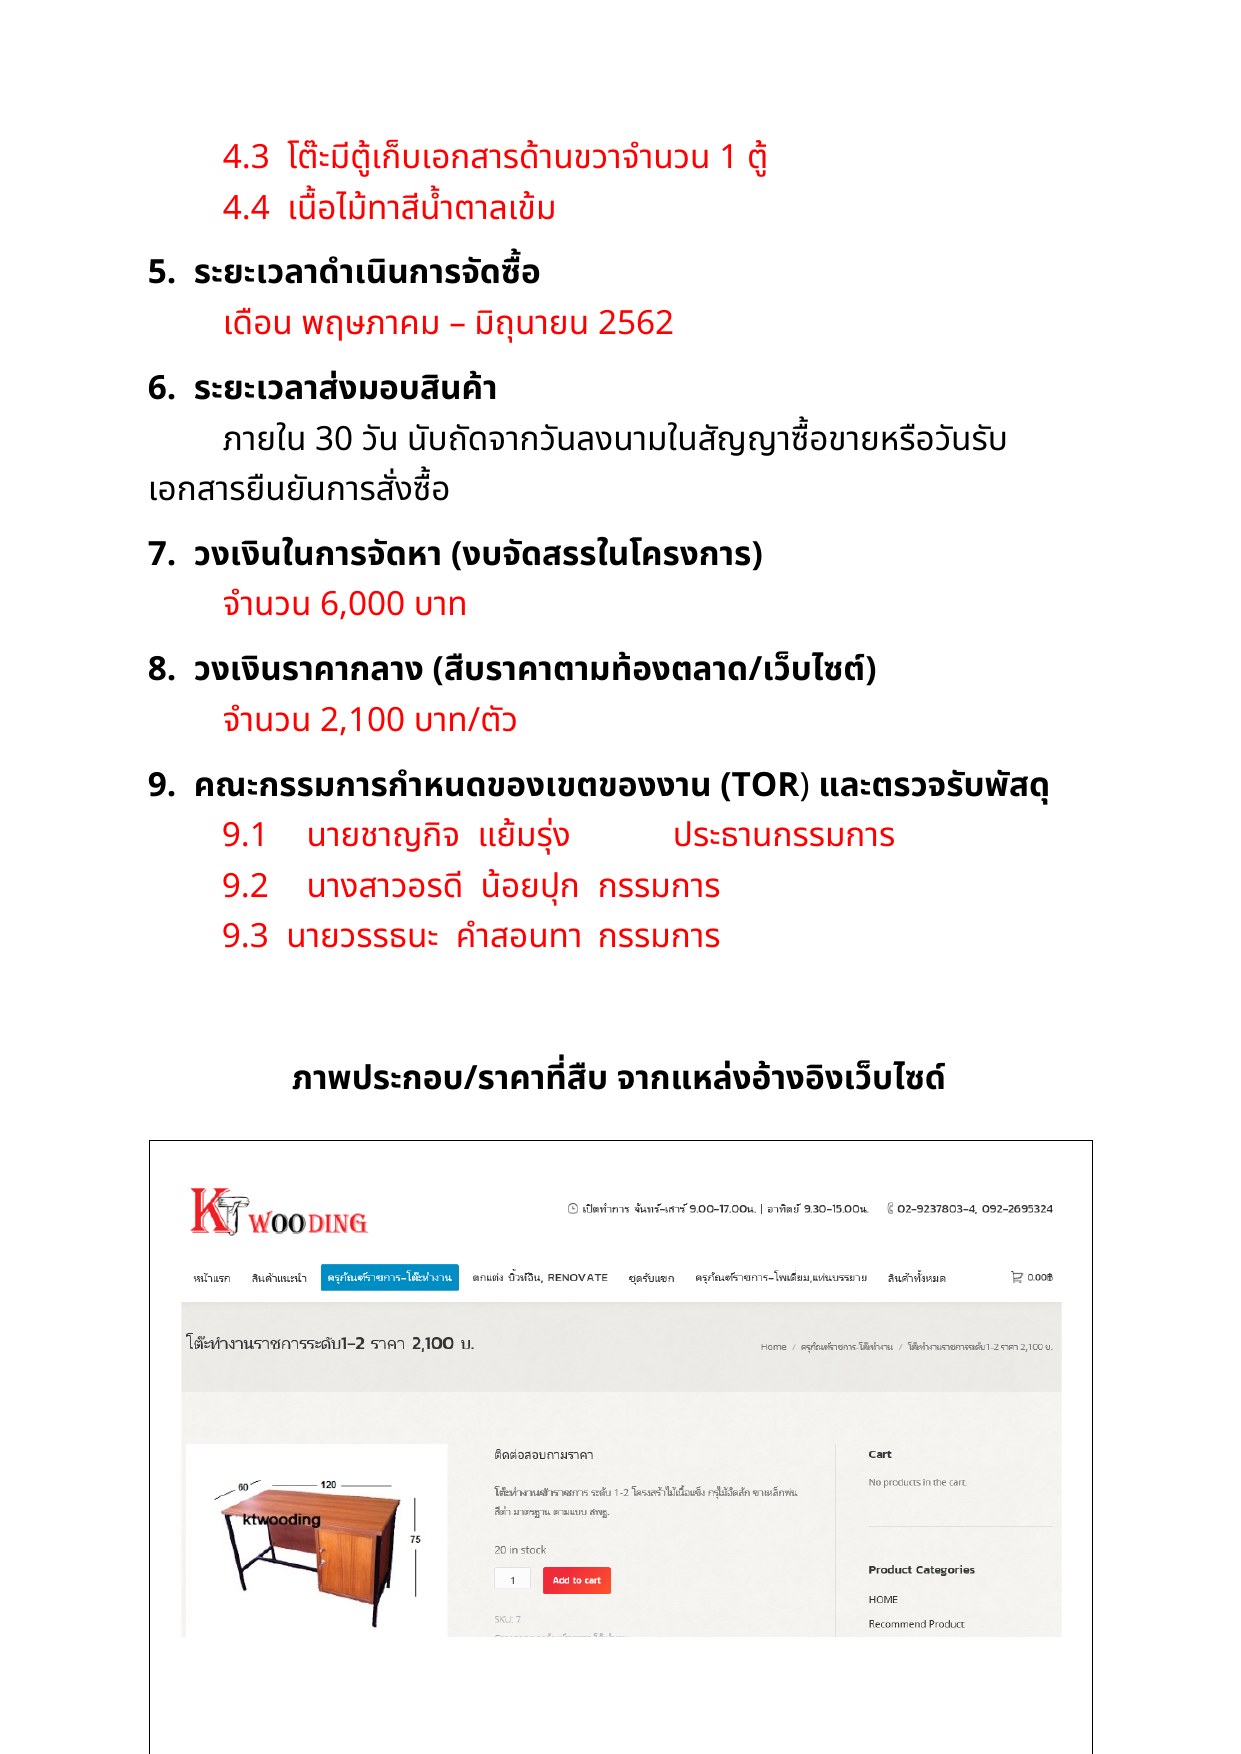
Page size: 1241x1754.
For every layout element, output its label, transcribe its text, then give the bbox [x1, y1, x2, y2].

picture [181, 1178, 1062, 1637]
list 5. ระยะเวลาดำเนินการจัดซื้อ [148, 248, 1090, 299]
list จำนวน 6,000 บาท [148, 580, 1090, 631]
list ภายใน 30 วัน นับถัดจากวันลงนามในสัญญาซื้อขายหรือวันรับเอกสารยืนยันการสั่งซื้อ [148, 414, 1090, 515]
list 6. ระยะเวลาส่งมอบสินค้า [148, 364, 1090, 414]
text 9.3 นายวรรธนะ คำสอนทา กรรมการ [148, 912, 1090, 963]
list จำนวน 2,100 บาท/ตัว [148, 696, 1090, 746]
text ภาพประกอบ/ราคาที่สืบ จากแหล่งอ้างอิงเว็บไซด์ [148, 1054, 1090, 1104]
list 8. วงเงินราคากลาง (สืบราคาตามท้องตลาด/เว็บไซต์) [148, 645, 1090, 696]
list เดือน พฤษภาคม – มิถุนายน 2562 [148, 299, 1090, 349]
list นายชาญกิจ แย้มรุ่ง ประธานกรรมการ [222, 811, 1090, 862]
list 4.4 เนื้อไม้ทาสีน้ำตาลเข้ม [148, 183, 1090, 234]
list 7. วงเงินในการจัดหา (งบจัดสรรในโครงการ) [148, 529, 1090, 580]
list 4.3 โต๊ะมีตู้เก็บเอกสารด้านขวาจำนวน 1 ตู้ [148, 133, 1090, 183]
list นางสาวอรดี น้อยปุก กรรมการ [222, 862, 1090, 912]
list 9. คณะกรรมการกำหนดของเขตของงาน (TOR) และตรวจรับพัสดุ [148, 760, 1090, 811]
